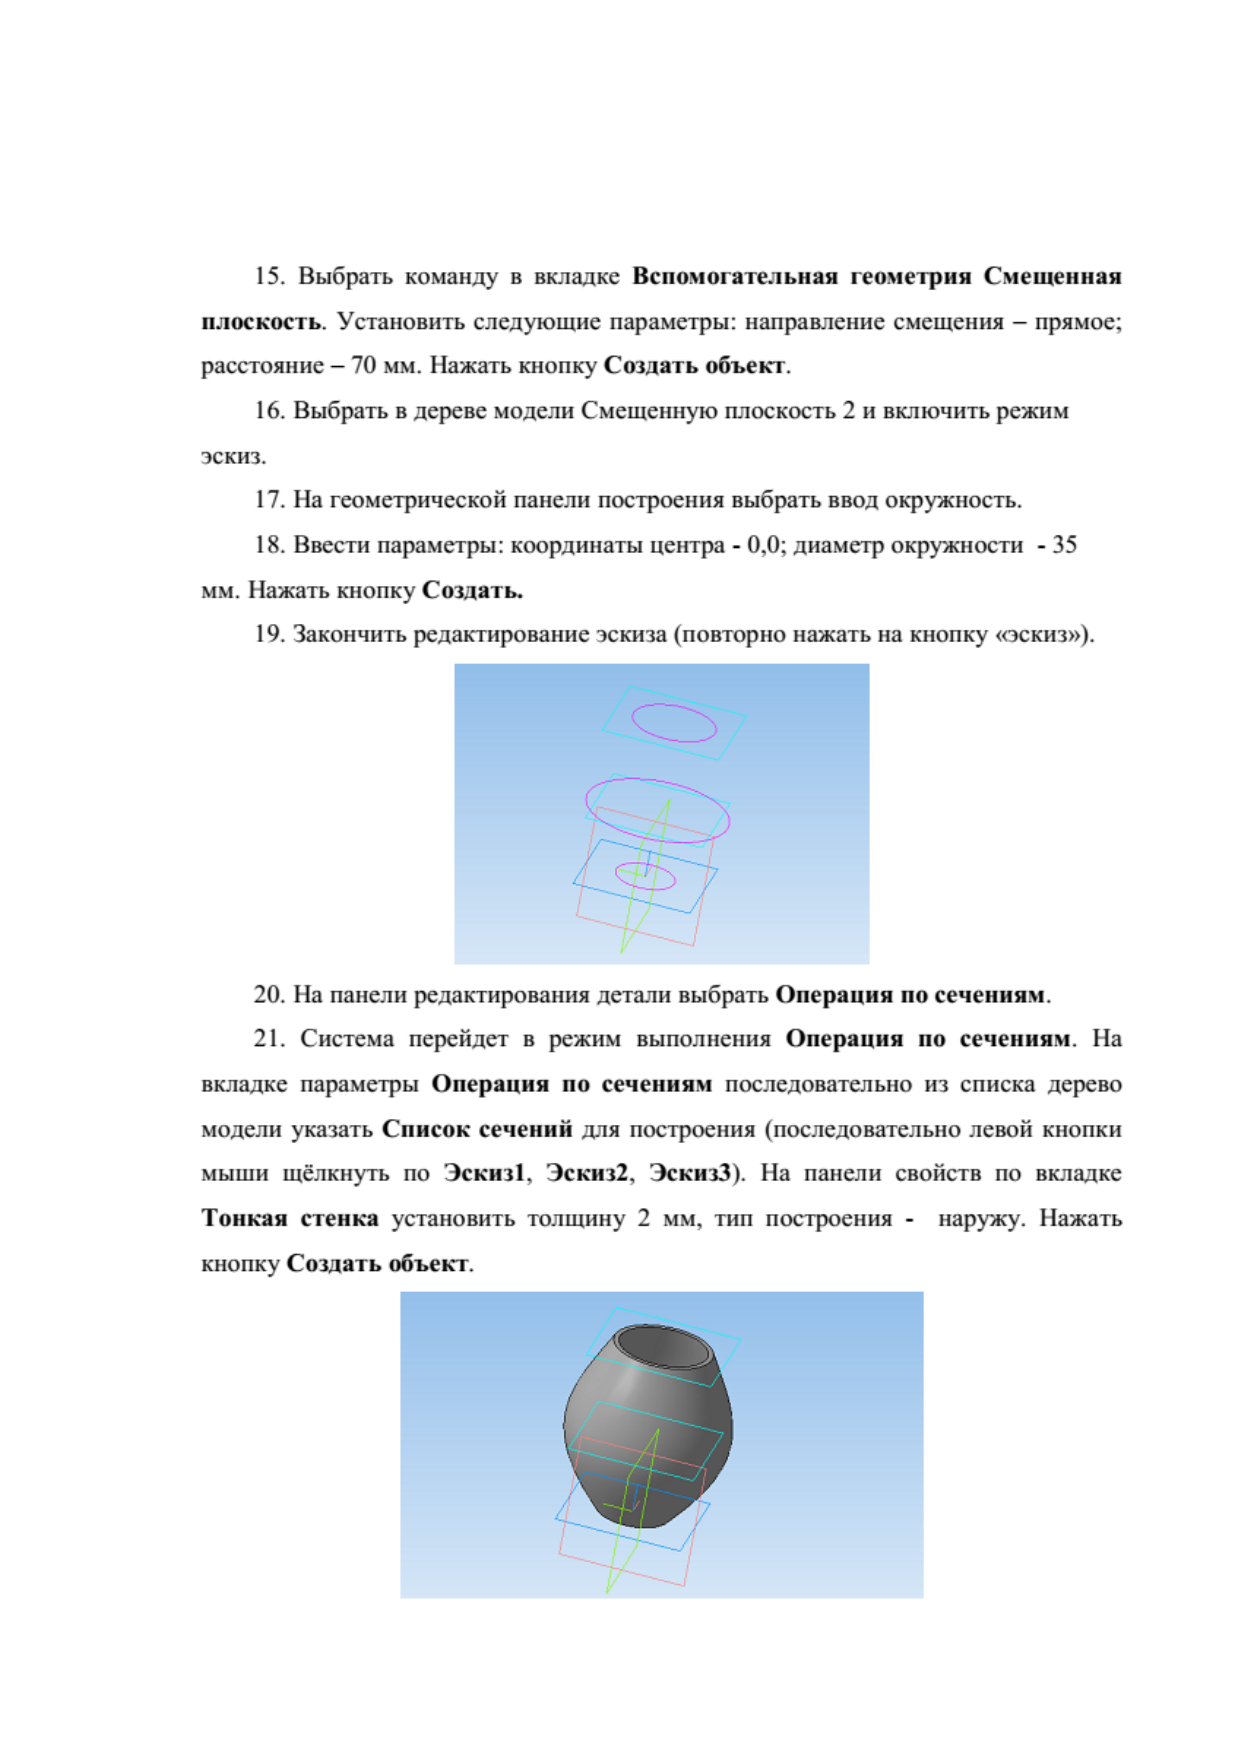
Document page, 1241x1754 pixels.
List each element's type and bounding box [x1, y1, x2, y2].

picture [177, 236, 1152, 1622]
